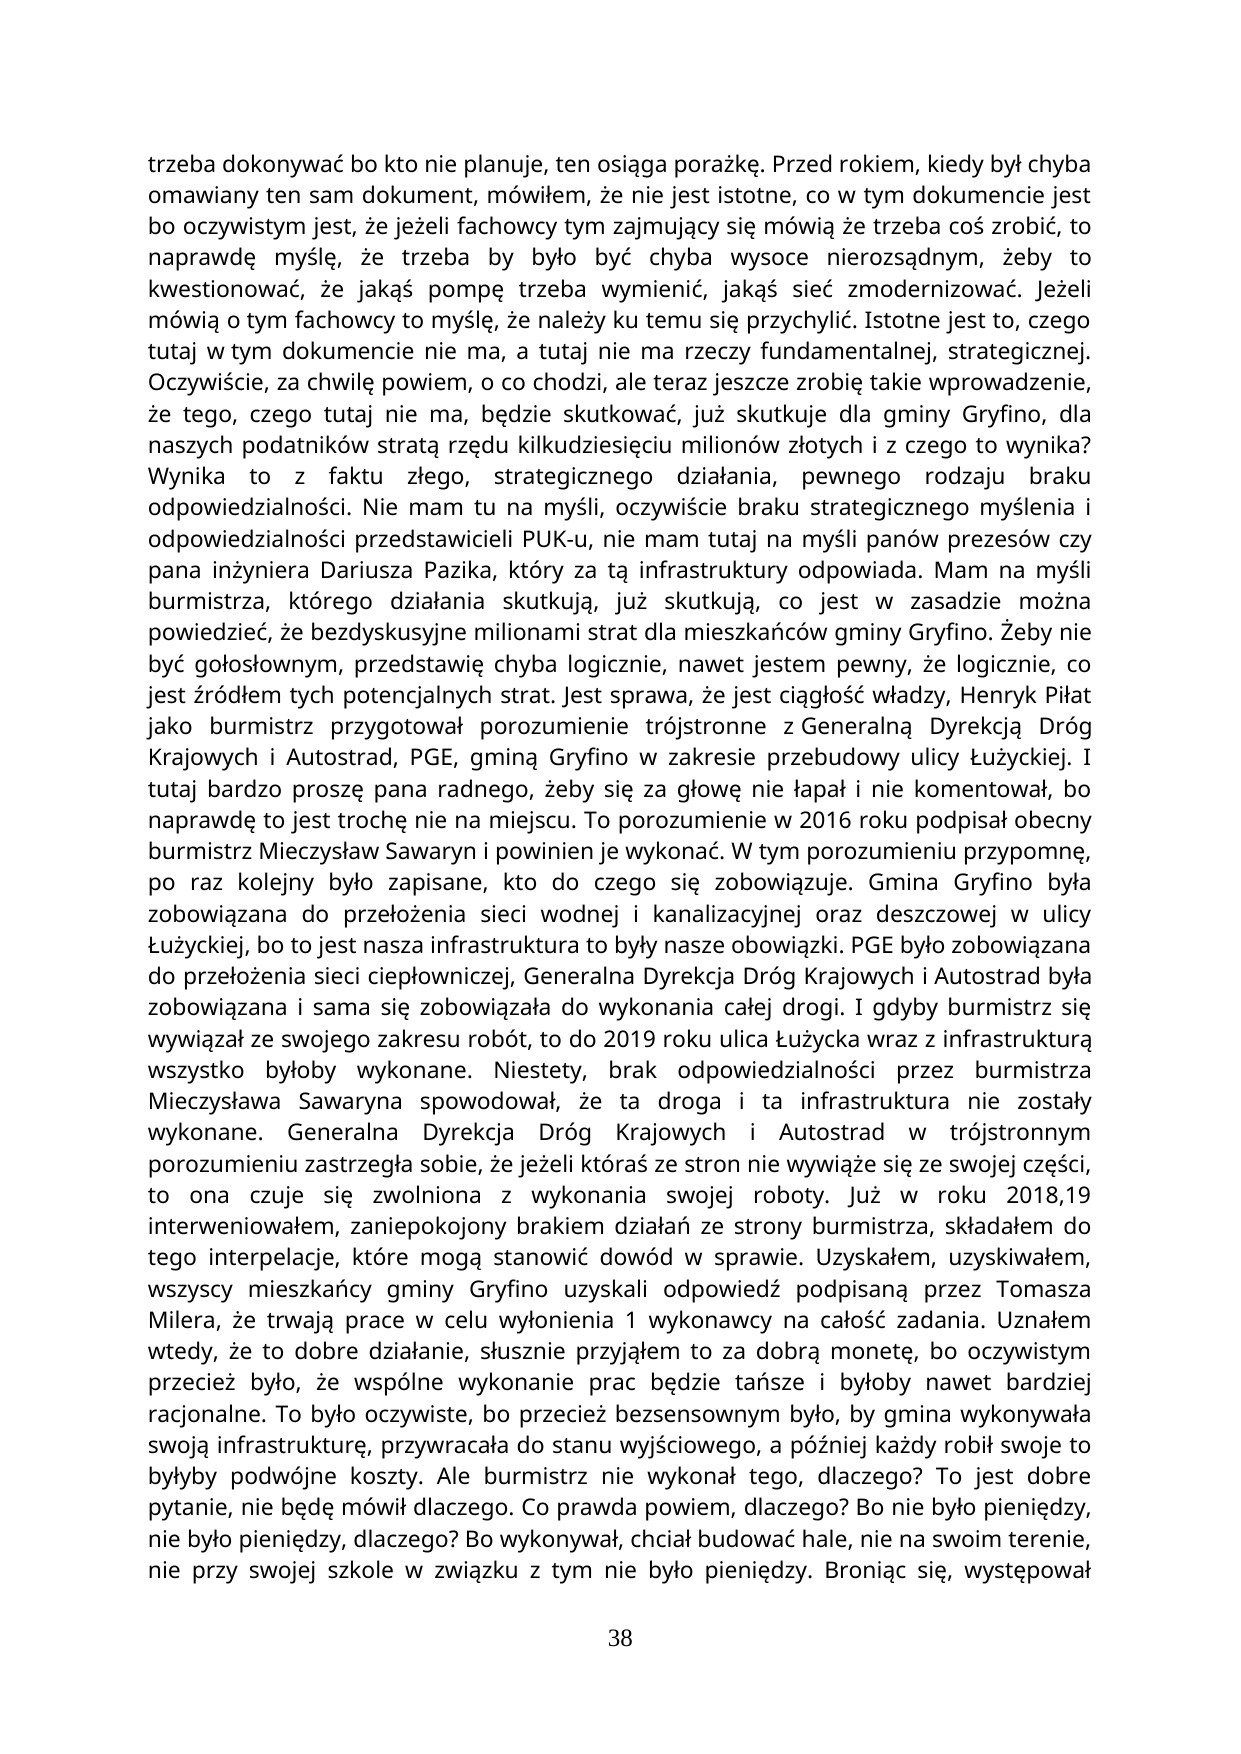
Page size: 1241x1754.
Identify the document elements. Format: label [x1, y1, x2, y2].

text [148, 148, 1093, 1585]
